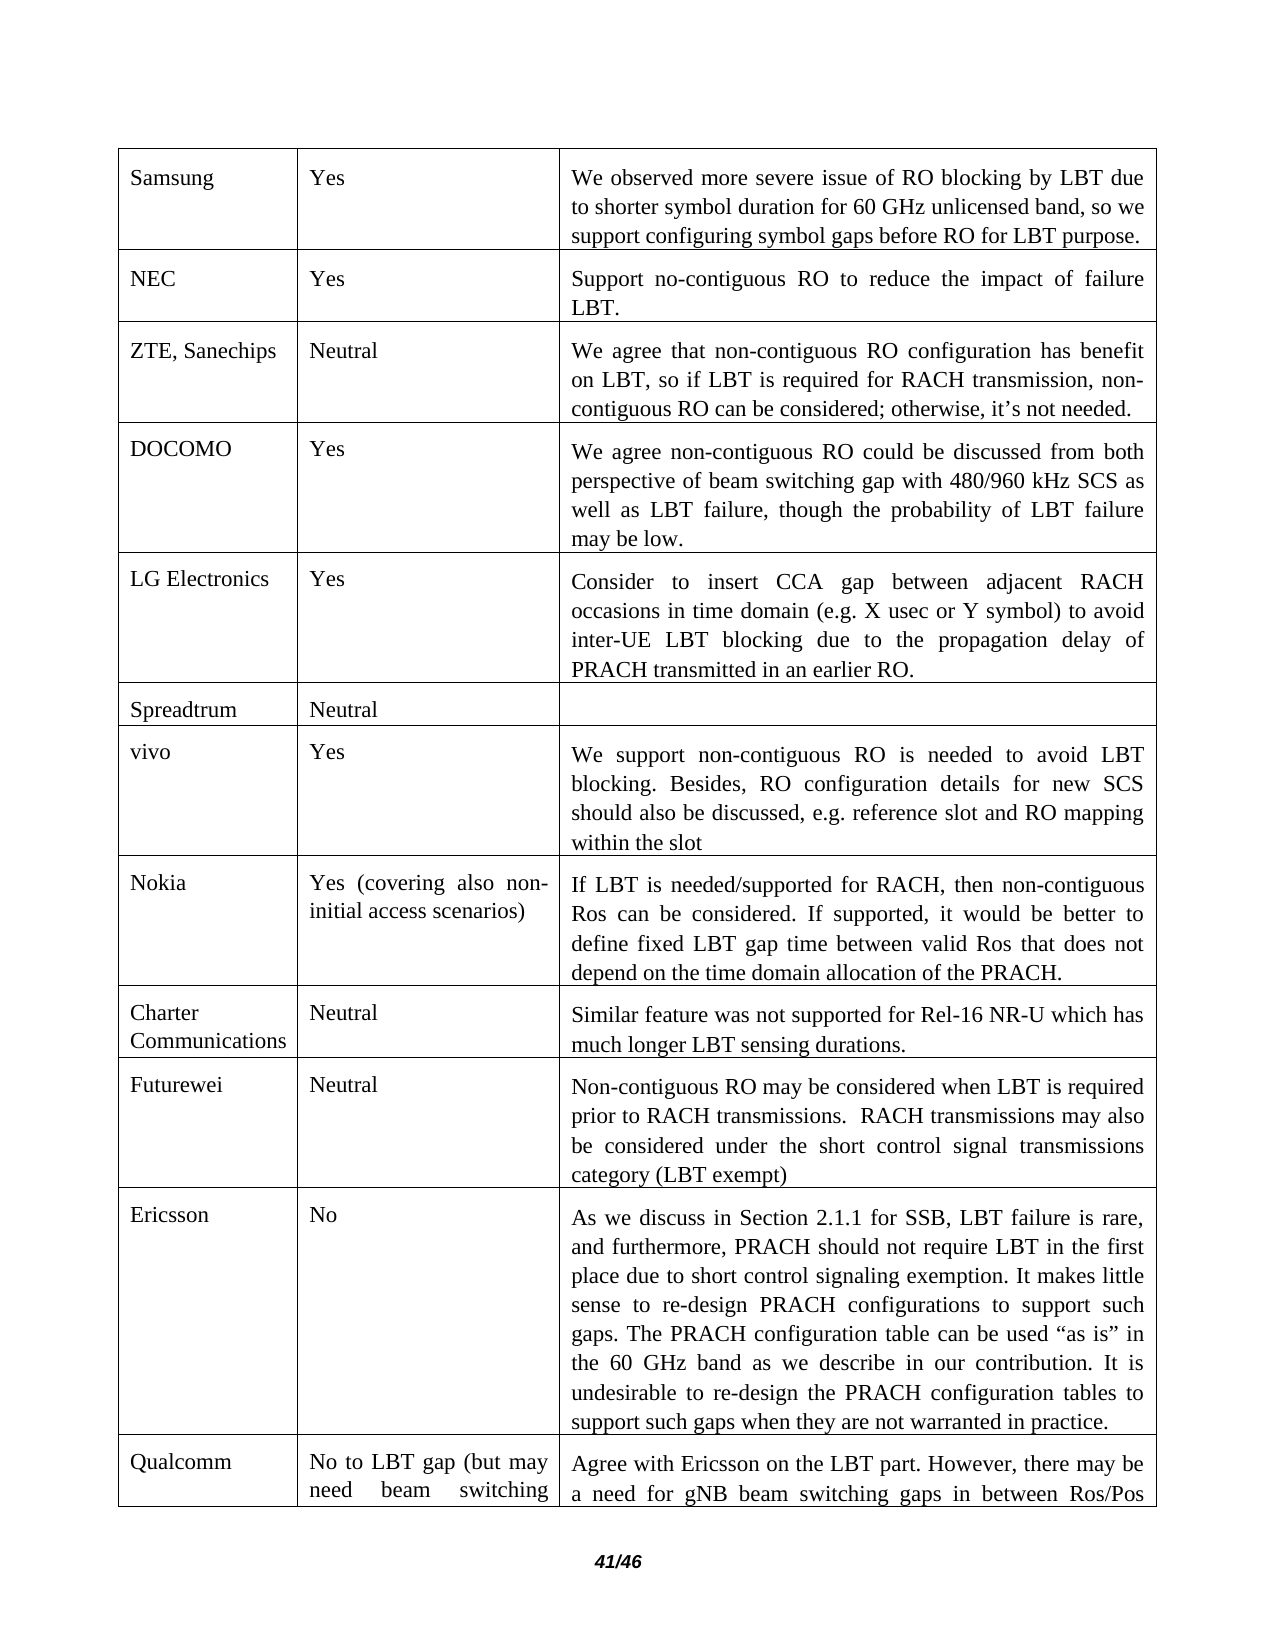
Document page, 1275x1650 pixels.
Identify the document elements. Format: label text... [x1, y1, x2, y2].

table_cell Neutral [298, 1058, 559, 1187]
table_cell Spreadtrum [119, 683, 297, 725]
table_cell Neutral [298, 683, 559, 725]
table_cell No [298, 1188, 559, 1434]
table_cell Yes [298, 250, 559, 321]
table_cell Nokia [119, 856, 297, 985]
table_cell Yes [298, 726, 559, 855]
table_cell Neutral [298, 986, 559, 1057]
table_cell Yes [298, 423, 559, 552]
table_cell Futurewei [119, 1058, 297, 1187]
table_cell We support non-contiguous RO is needed to avoid LBT blocking. Besides, RO configuration details for new SCS should also be discussed, e.g. reference slot and RO mapping within the slot [560, 726, 1156, 855]
table_cell We agree that non-contiguous RO configuration has benefit on LBT, so if LBT is required for RACH transmission, non-contiguous RO can be considered; otherwise, it’s not needed. [560, 322, 1156, 422]
table_cell vivo [119, 726, 297, 855]
table_cell Yes [298, 149, 559, 249]
table_cell [560, 683, 1156, 725]
table_cell Neutral [298, 322, 559, 422]
table_cell Yes (covering also non-initial access scenarios) [298, 856, 559, 985]
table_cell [298, 1435, 559, 1506]
table_cell Yes [298, 553, 559, 682]
table_cell Samsung [119, 149, 297, 249]
table_cell Non-contiguous RO may be considered when LBT is required prior to RACH transmissions. RACH transmissions may also be considered under the short control signal transmissions category (LBT exempt) [560, 1058, 1156, 1187]
table_cell Charter Communications [119, 986, 297, 1057]
table_cell DOCOMO [119, 423, 297, 552]
table_cell Qualcomm [119, 1435, 297, 1506]
table_cell We observed more severe issue of RO blocking by LBT due to shorter symbol duration for 60 GHz unlicensed band, so we support configuring symbol gaps before RO for LBT purpose. [560, 149, 1156, 249]
table_cell ZTE, Sanechips [119, 322, 297, 422]
table_cell Similar feature was not supported for Rel-16 NR-U which has much longer LBT sensing durations. [560, 986, 1156, 1057]
table_cell NEC [119, 250, 297, 321]
table_cell LG Electronics [119, 553, 297, 682]
table_cell Ericsson [119, 1188, 297, 1434]
table_cell If LBT is needed/supported for RACH, then non-contiguous Ros can be considered. If supported, it would be better to define fixed LBT gap time between valid Ros that does not depend on the time domain allocation of the PRACH. [560, 856, 1156, 985]
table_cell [560, 1435, 1156, 1506]
table_cell As we discuss in Section 2.1.1 for SSB, LBT failure is rare, and furthermore, PRACH should not require LBT in the first place due to short control signaling exemption. It makes little sense to re-design PRACH configurations to support such gaps. The PRACH configuration table can be used “as is” in the 60 GHz band as we describe in our contribution. It is undesirable to re-design the PRACH configuration tables to support such gaps when they are not warranted in practice. [560, 1188, 1156, 1434]
table_cell We agree non-contiguous RO could be discussed from both perspective of beam switching gap with 480/960 kHz SCS as well as LBT failure, though the probability of LBT failure may be low. [560, 423, 1156, 552]
table_cell Support no-contiguous RO to reduce the impact of failure LBT. [560, 250, 1156, 321]
table_cell Consider to insert CCA gap between adjacent RACH occasions in time domain (e.g. X usec or Y symbol) to avoid inter-UE LBT blocking due to the propagation delay of PRACH transmitted in an earlier RO. [560, 553, 1156, 682]
